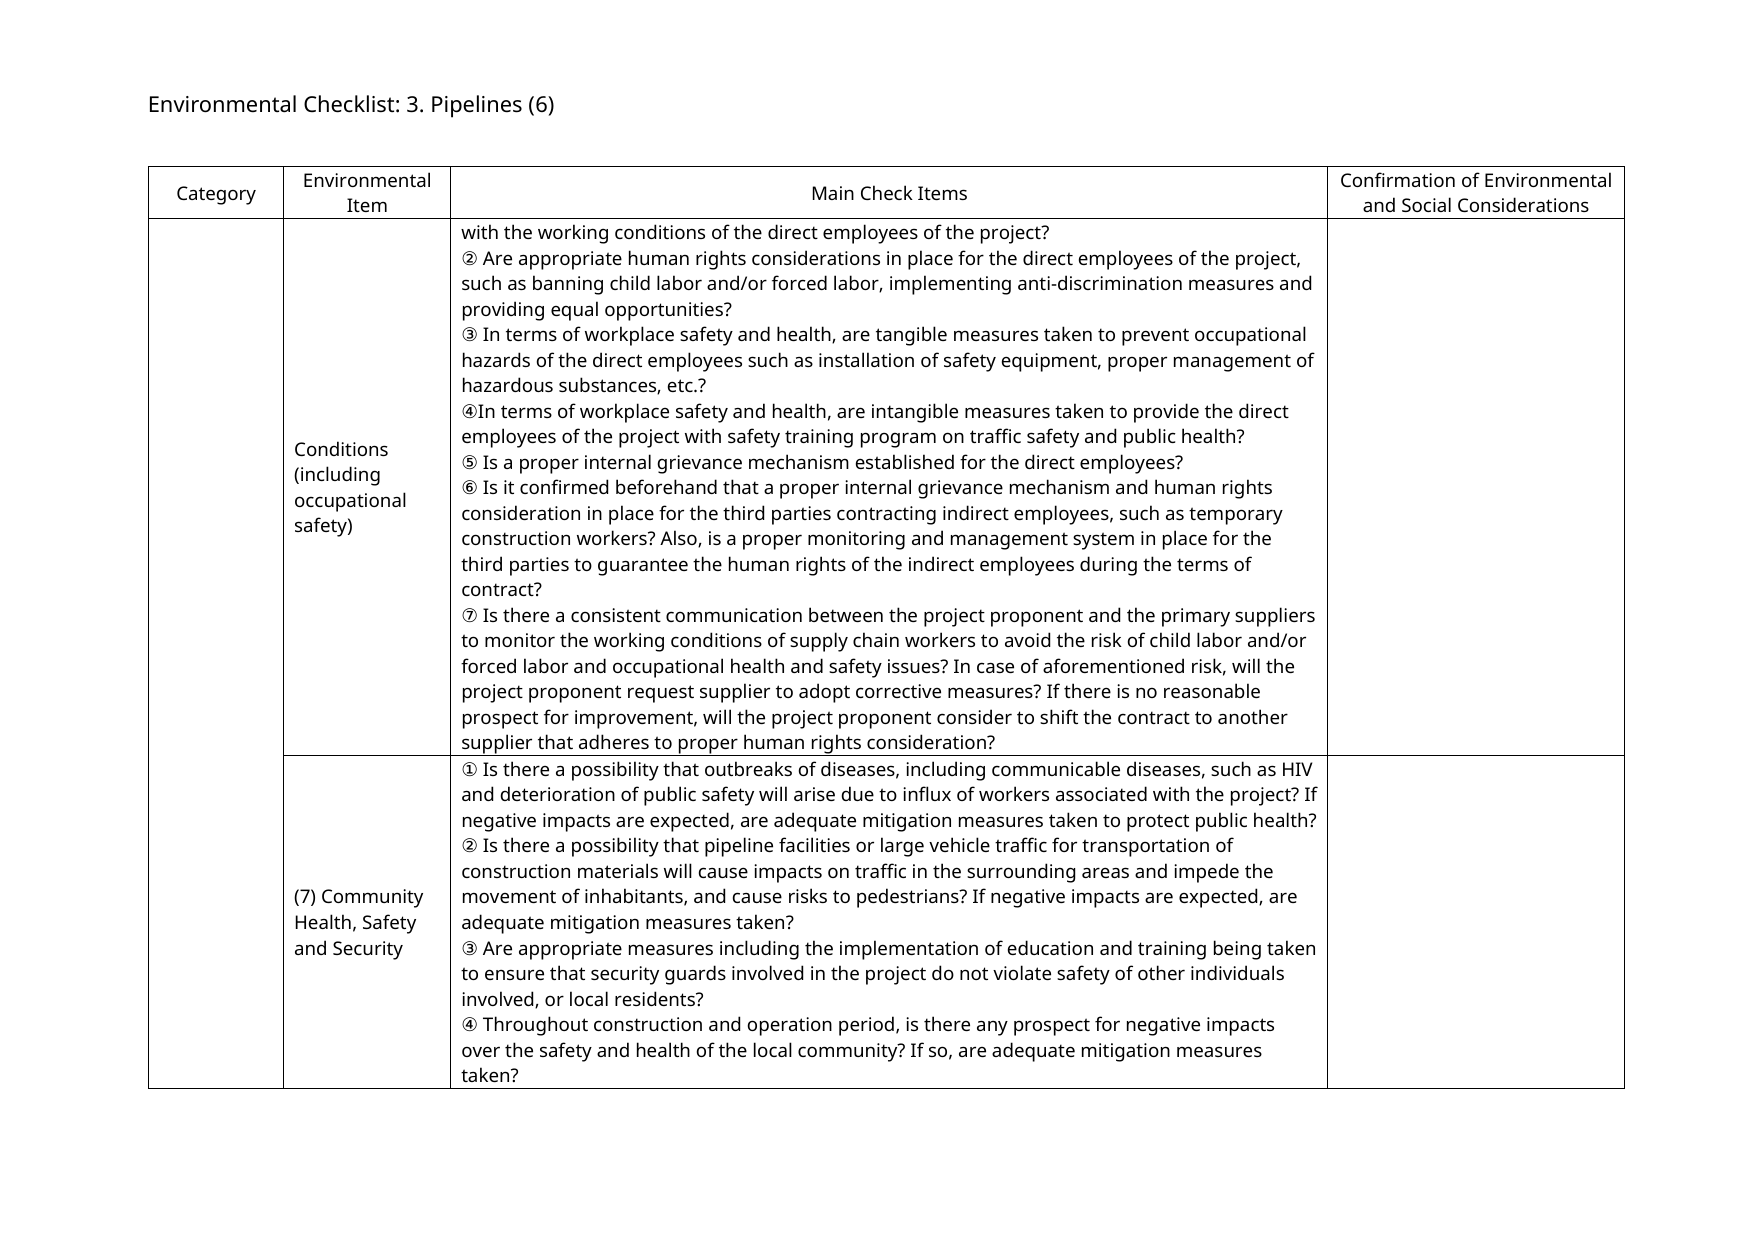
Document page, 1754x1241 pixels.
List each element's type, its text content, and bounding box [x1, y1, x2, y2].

table_cell ① Is there a possibility that outbreaks of diseases, including communicable diseases, such as HIV and deterioration of public safety will arise due to influx of workers associated with the project? If negative impacts are expected, are adequate mitigation measures taken to protect public health? ② Is there a possibility that pipeline facilities or large vehicle traffic for transportation of construction materials will cause impacts on traffic in the surrounding areas and impede the movement of inhabitants, and cause risks to pedestrians? If negative impacts are expected, are adequate mitigation measures taken? ③ Are appropriate measures including the implementation of education and training being taken to ensure that security guards involved in the project do not violate safety of other individuals involved, or local residents? ④ Throughout construction and operation period, is there any prospect for negative impacts over the safety and health of the local community? If so, are adequate mitigation measures taken? [451, 756, 1327, 1088]
table_cell (7) Community Health, Safety and Security [284, 756, 450, 1088]
table_cell [1328, 219, 1624, 755]
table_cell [284, 219, 450, 755]
table_cell [1328, 756, 1624, 1088]
table_header Environmental Item [284, 167, 450, 218]
table_cell [149, 755, 283, 1088]
table_header Main Check Items [451, 167, 1327, 218]
table_header Category [149, 167, 283, 218]
table_header Confirmation of Environmental and Social Considerations [1328, 167, 1624, 218]
table_cell [149, 219, 283, 755]
